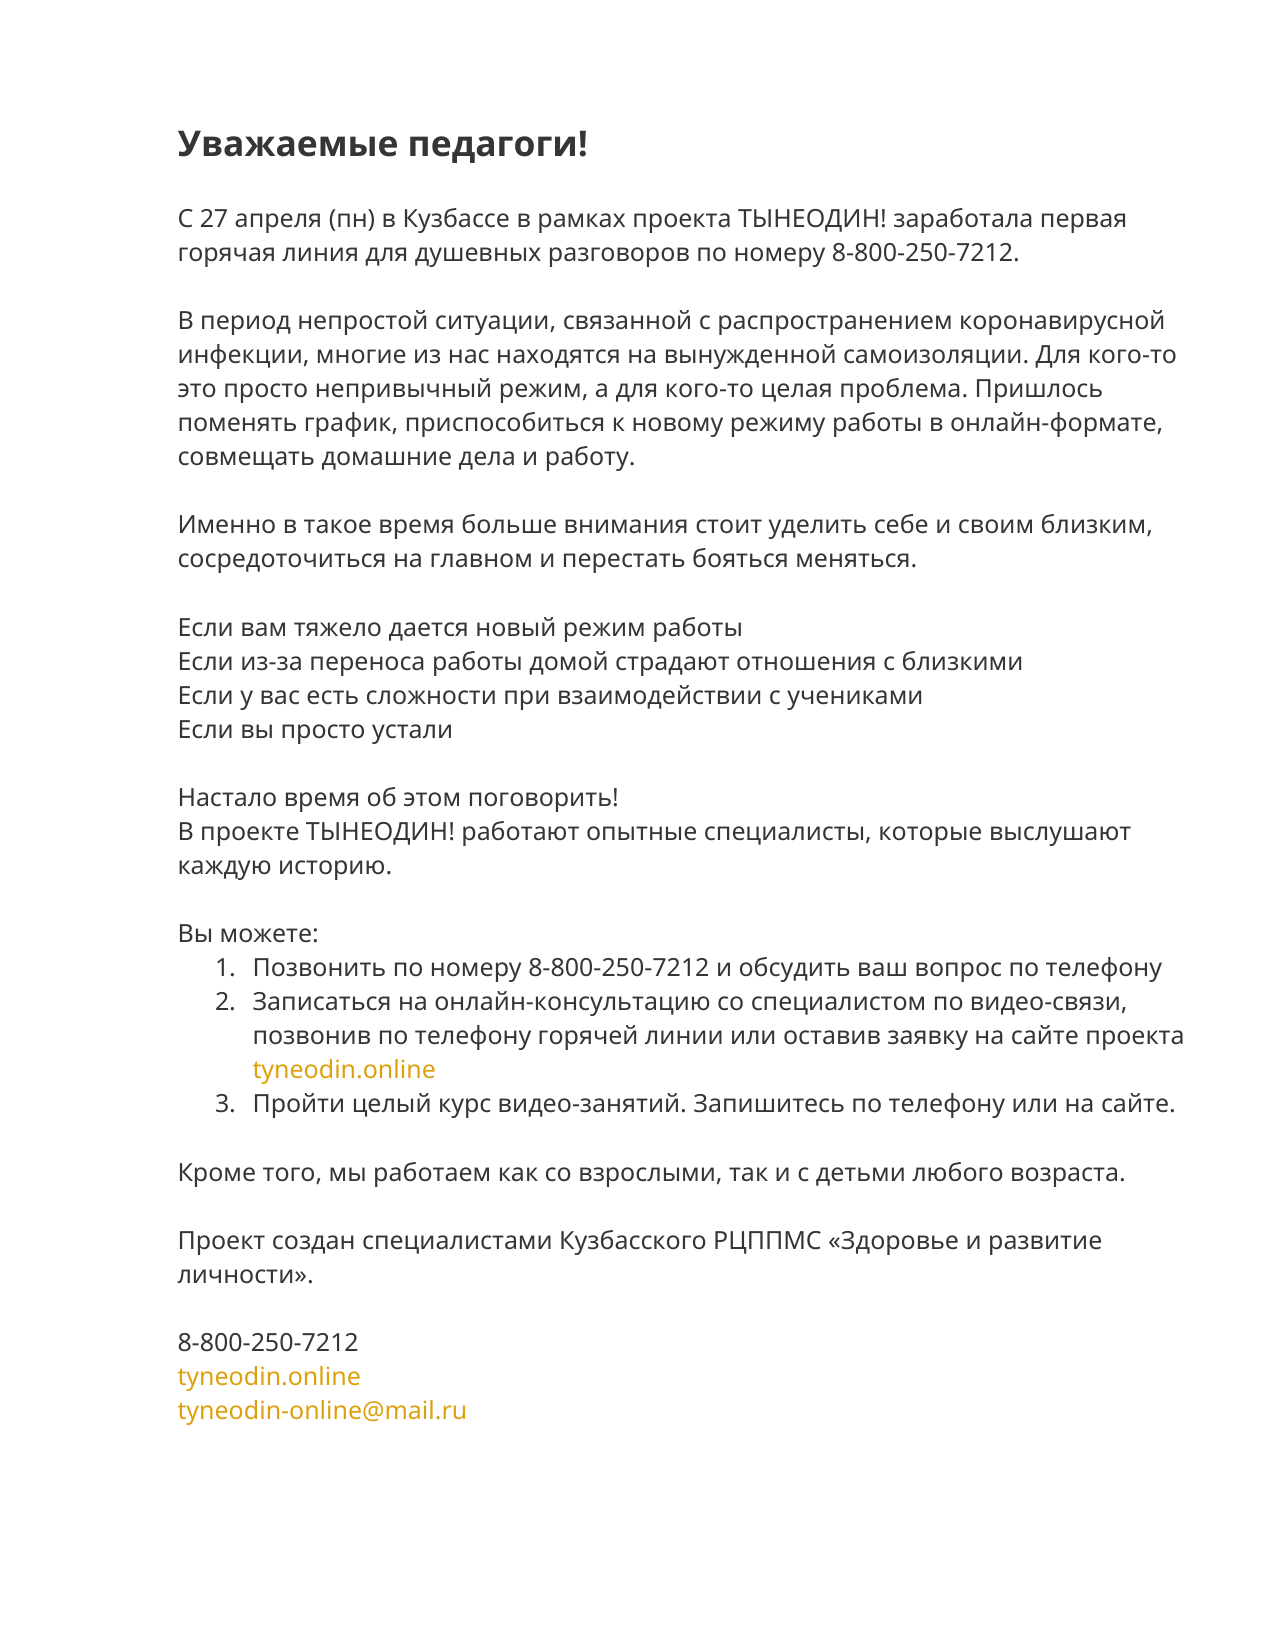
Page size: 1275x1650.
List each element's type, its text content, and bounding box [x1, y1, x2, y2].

text Вы можете: [177, 916, 1186, 950]
text Проект создан специалистами Кузбасского РЦППМС «Здоровье и развитие личности». [177, 1222, 1186, 1290]
list Пройти целый курс видео-занятий. Запишитесь по телефону или на сайте. [215, 1086, 1186, 1120]
list Позвонить по номеру 8-800-250-7212 и обсудить ваш вопрос по телефону [215, 950, 1186, 984]
text Если вы просто устали [177, 711, 1186, 745]
list Записаться на онлайн-консультацию со специалистом по видео-связи, позвонив по телефону горячей линии или оставив заявку на сайте проекта tyneodin.online [215, 984, 1186, 1086]
text Если вам тяжело дается новый режим работы [177, 609, 1186, 643]
text Если у вас есть сложности при взаимодействии с учениками [177, 677, 1186, 711]
text Если из-за переноса работы домой страдают отношения с близкими [177, 643, 1186, 677]
text Кроме того, мы работаем как со взрослыми, так и с детьми любого возраста. [177, 1154, 1186, 1188]
text 8-800-250-7212 [177, 1324, 1186, 1358]
text tyneodin-online@mail.ru [177, 1393, 1186, 1427]
text В проекте ТЫНЕОДИН! работают опытные специалисты, которые выслушают каждую историю. [177, 813, 1186, 882]
text В период непростой ситуации, связанной с распространением коронавирусной инфекции, многие из нас находятся на вынужденной самоизоляции. Для кого-то это просто непривычный режим, а для кого-то целая проблема. Пришлось поменять график, приспособиться к новому режиму работы в онлайн-формате, совмещать домашние дела и работу. [177, 303, 1186, 473]
text Настало время об этом поговорить! [177, 779, 1186, 813]
text Уважаемые педагоги! [177, 118, 1186, 166]
text Именно в такое время больше внимания стоит уделить себе и своим близким, сосредоточиться на главном и перестать бояться меняться. [177, 507, 1186, 575]
text tyneodin.online [177, 1358, 1186, 1393]
text С 27 апреля (пн) в Кузбассе в рамках проекта ТЫНЕОДИН! заработала первая горячая линия для душевных разговоров по номеру 8-800-250-7212. [177, 200, 1186, 268]
